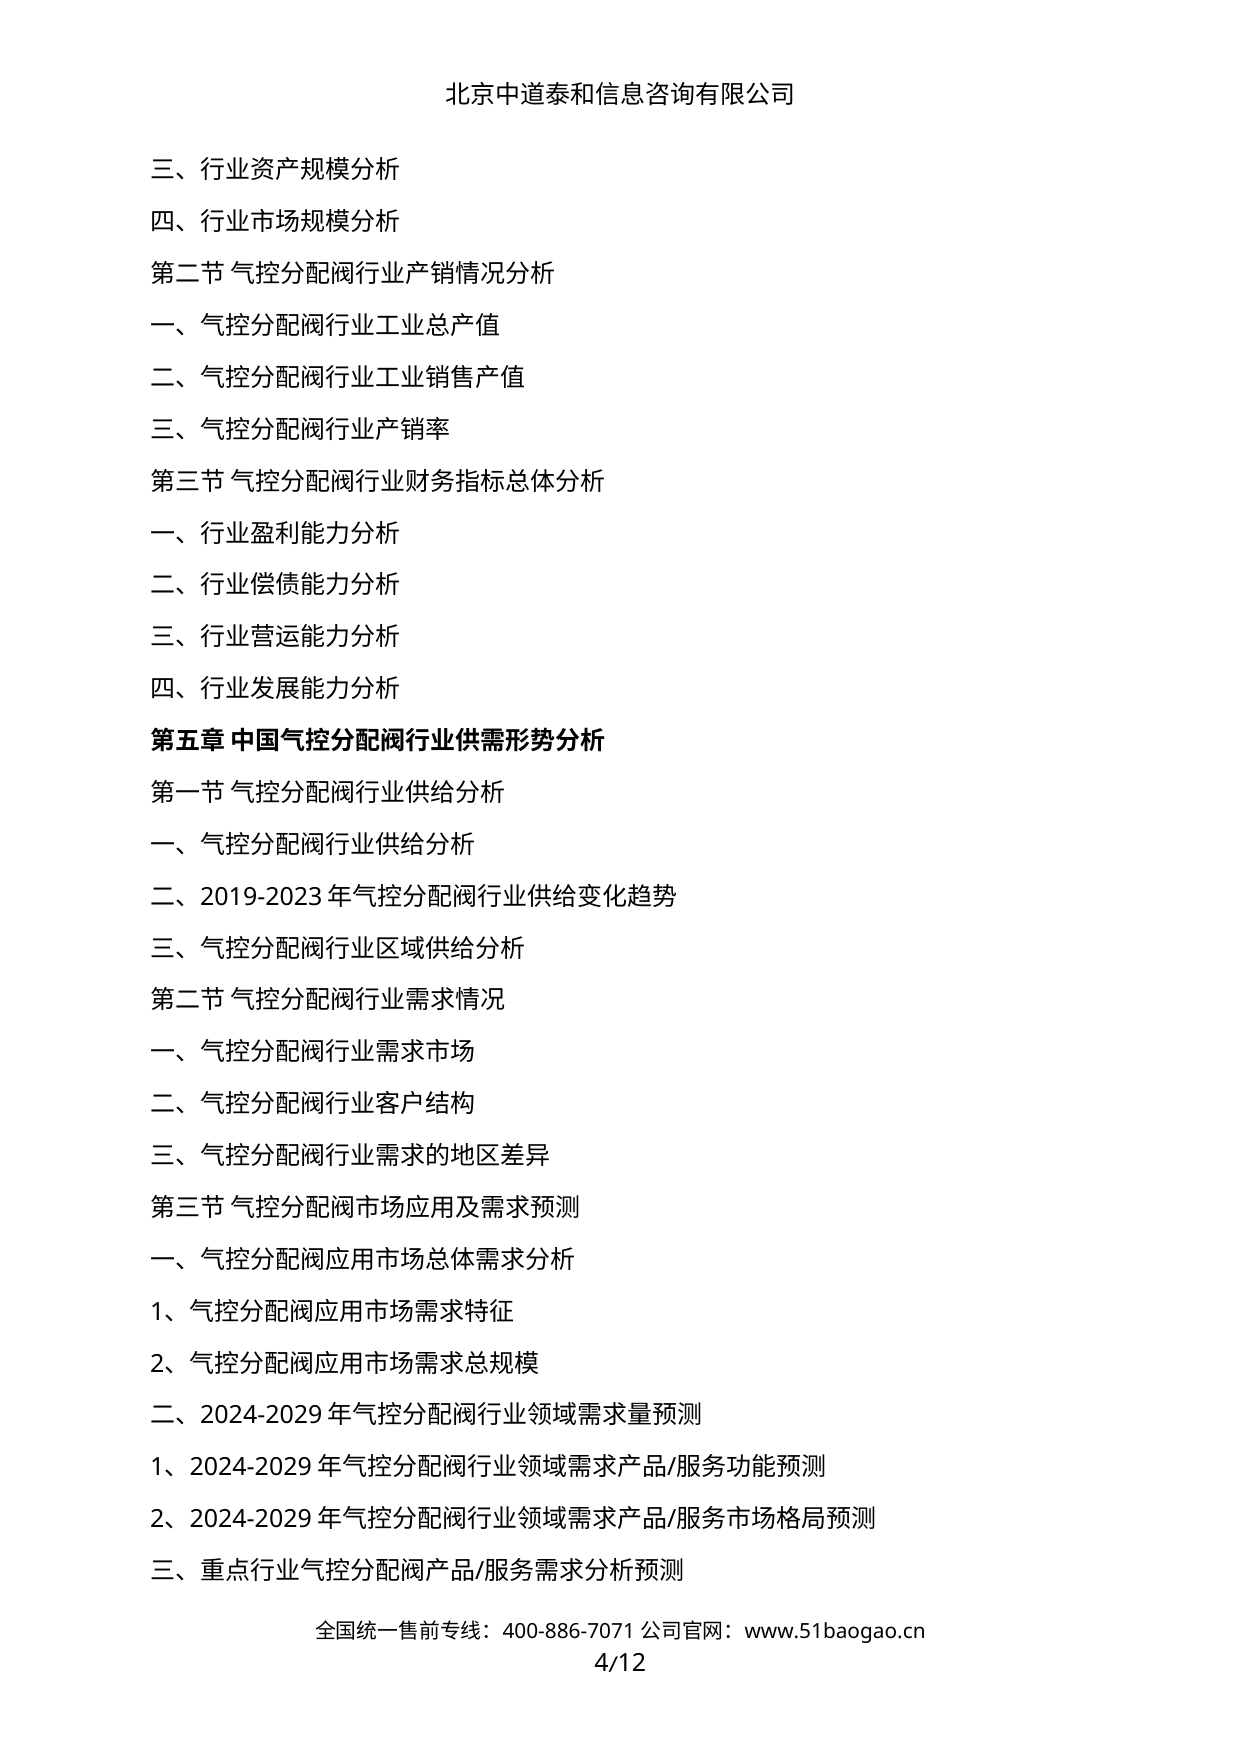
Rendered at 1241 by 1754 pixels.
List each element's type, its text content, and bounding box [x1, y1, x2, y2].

text 四、行业市场规模分析 [150, 202, 1090, 238]
text 第一节 气控分配阀行业供给分析 [150, 772, 1090, 809]
text 三、气控分配阀行业产销率 [150, 409, 1090, 446]
text 三、气控分配阀行业区域供给分析 [150, 928, 1090, 964]
text 一、气控分配阀应用市场总体需求分析 [150, 1239, 1090, 1276]
text 三、气控分配阀行业需求的地区差异 [150, 1136, 1090, 1172]
text 二、2024-2029年气控分配阀行业领域需求量预测 [150, 1395, 1090, 1431]
text 2、气控分配阀应用市场需求总规模 [150, 1343, 1090, 1379]
text 二、行业偿债能力分析 [150, 565, 1090, 601]
text 二、气控分配阀行业工业销售产值 [150, 357, 1090, 394]
text 2、2024-2029年气控分配阀行业领域需求产品/服务市场格局预测 [150, 1499, 1090, 1535]
text 第二节 气控分配阀行业需求情况 [150, 980, 1090, 1016]
text 第五章 中国气控分配阀行业供需形势分析 [150, 721, 1090, 757]
text 一、气控分配阀行业工业总产值 [150, 306, 1090, 342]
text 四、行业发展能力分析 [150, 669, 1090, 705]
text 二、2019-2023年气控分配阀行业供给变化趋势 [150, 876, 1090, 912]
text 第二节 气控分配阀行业产销情况分析 [150, 254, 1090, 290]
text 三、行业营运能力分析 [150, 617, 1090, 653]
text 二、气控分配阀行业客户结构 [150, 1084, 1090, 1120]
text 一、行业盈利能力分析 [150, 513, 1090, 549]
text 三、行业资产规模分析 [150, 150, 1090, 186]
text 第三节 气控分配阀市场应用及需求预测 [150, 1187, 1090, 1224]
text 三、重点行业气控分配阀产品/服务需求分析预测 [150, 1551, 1090, 1587]
text 1、气控分配阀应用市场需求特征 [150, 1291, 1090, 1327]
text 一、气控分配阀行业供给分析 [150, 824, 1090, 861]
text 第三节 气控分配阀行业财务指标总体分析 [150, 461, 1090, 497]
text 一、气控分配阀行业需求市场 [150, 1032, 1090, 1068]
text 1、2024-2029年气控分配阀行业领域需求产品/服务功能预测 [150, 1447, 1090, 1483]
